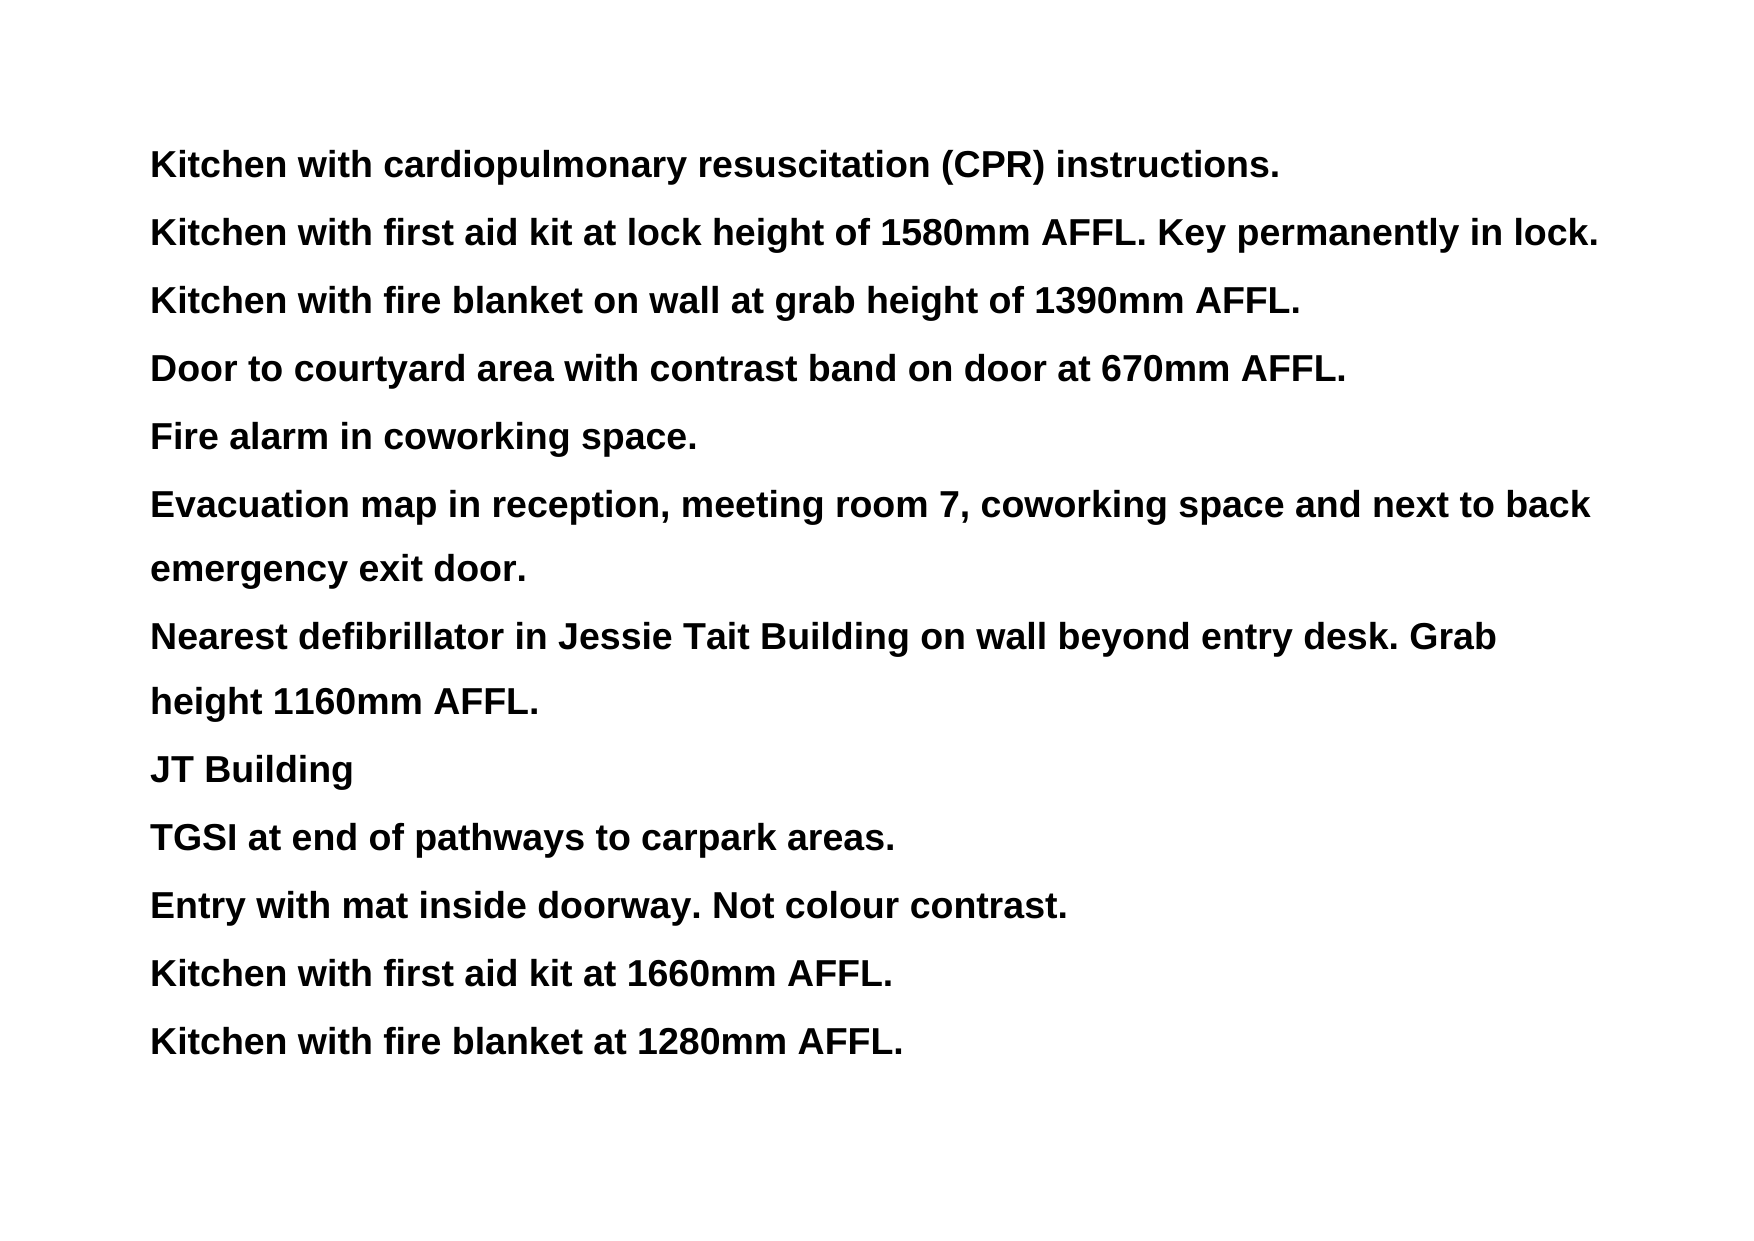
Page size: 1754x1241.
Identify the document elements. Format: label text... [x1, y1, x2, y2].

text TGSI at end of pathways to carpark areas. [150, 815, 1604, 858]
text Door to courtyard area with contrast band on door at 670mm AFFL. [150, 346, 1604, 389]
text Kitchen with fire blanket at 1280mm AFFL. [150, 1019, 1604, 1062]
text Kitchen with first aid kit at 1660mm AFFL. [150, 951, 1604, 994]
text Fire alarm in coworking space. [150, 414, 1604, 457]
text Nearest defibrillator in Jessie Tait Building on wall beyond entry desk. Grab height 1160mm AFFL. [150, 614, 1604, 722]
text Kitchen with fire blanket on wall at grab height of 1390mm AFFL. [150, 278, 1604, 321]
text Kitchen with cardiopulmonary resuscitation (CPR) instructions. [150, 142, 1604, 185]
text Evacuation map in reception, meeting room 7, coworking space and next to back emergency exit door. [150, 482, 1604, 590]
text Kitchen with first aid kit at lock height of 1580mm AFFL. Key permanently in lock. [150, 210, 1604, 253]
text Entry with mat inside doorway. Not colour contrast. [150, 883, 1604, 926]
text JT Building [150, 747, 1604, 790]
